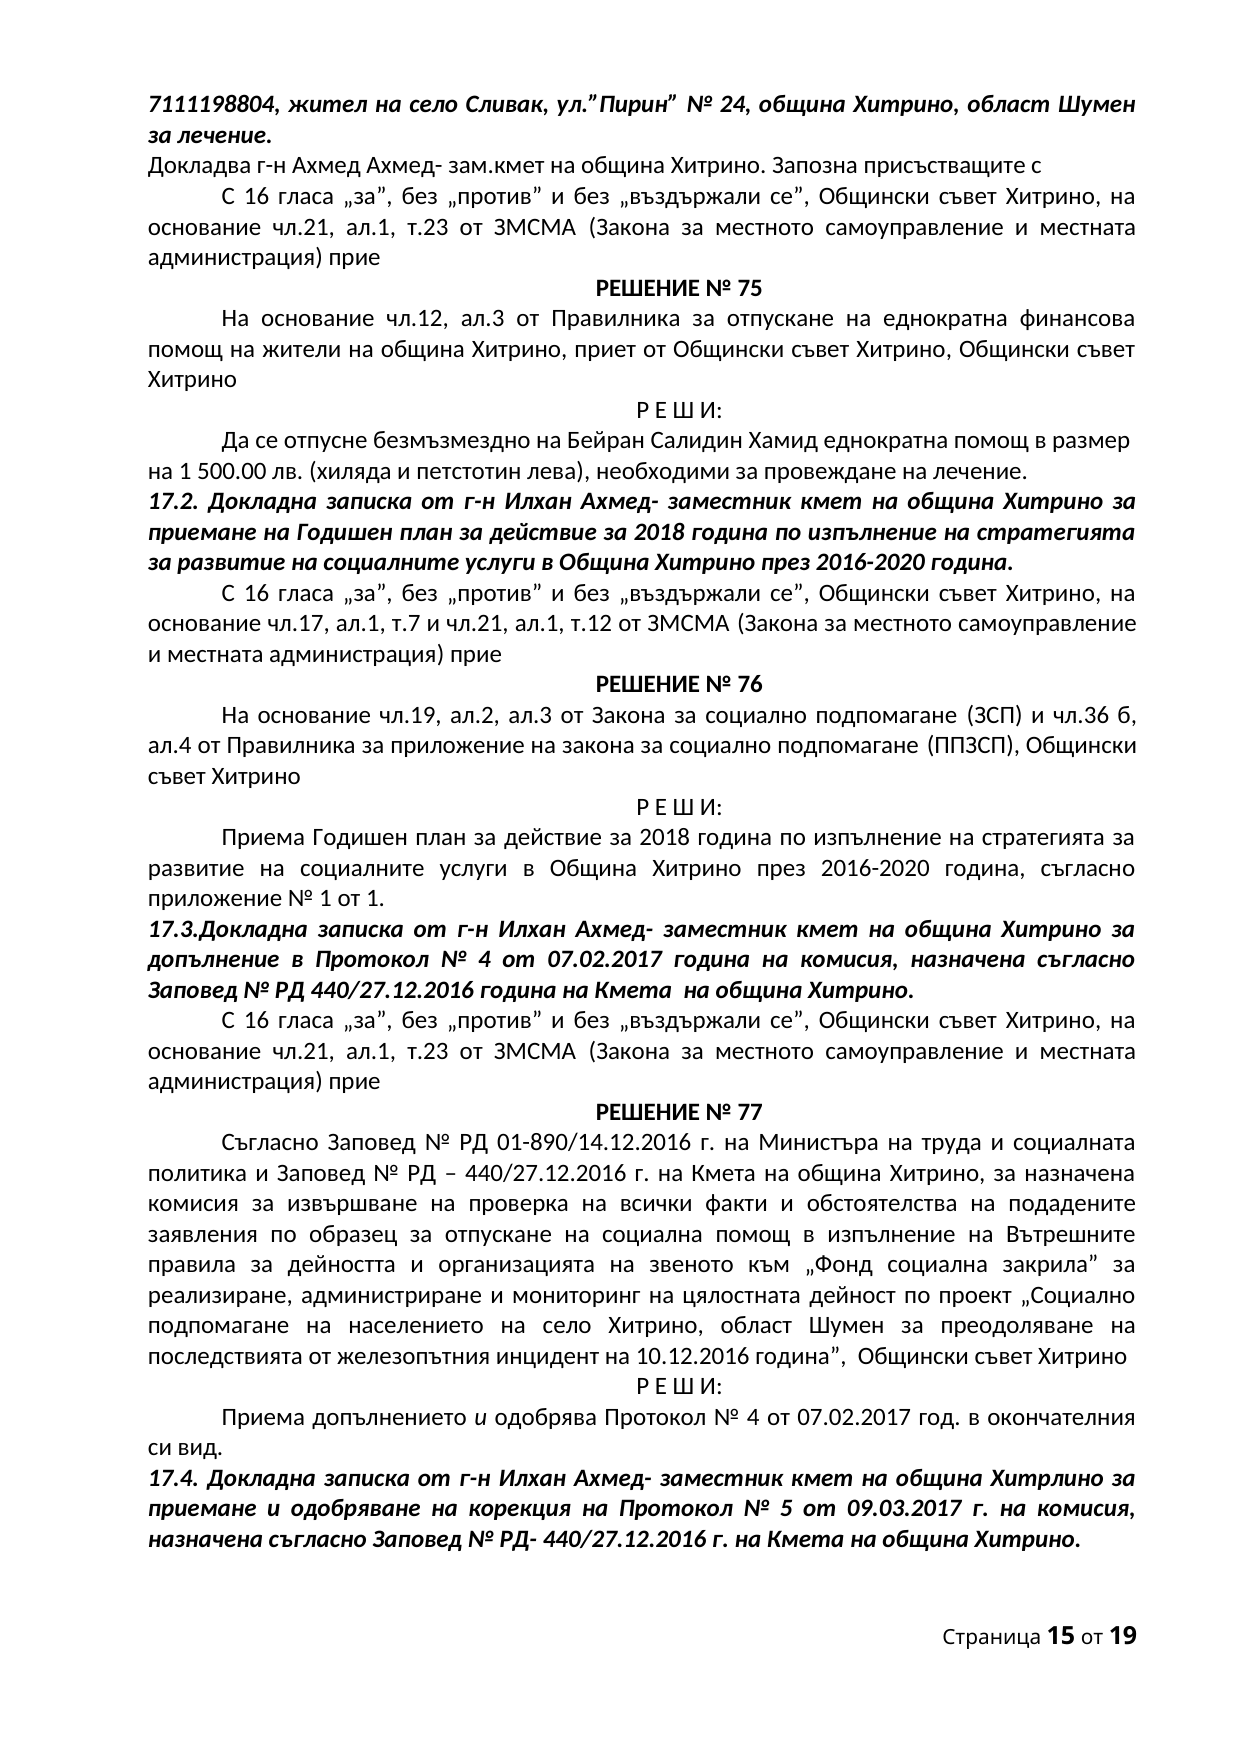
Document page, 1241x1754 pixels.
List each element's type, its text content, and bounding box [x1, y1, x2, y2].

text С 16 гласа „за”, без „против” и без „въздържали се”, Общински съвет Хитрино, на основание чл.21, ал.1, т.23 от ЗМСМА (Закона за местното самоуправление и местната администрация) прие [148, 180, 1137, 272]
text Докладва г-н Ахмед Ахмед- зам.кмет на община Хитрино. Запозна присъстващите с [148, 150, 1137, 180]
text 17.2. Докладна записка от г-н Илхан Ахмед- заместник кмет на община Хитрино за приемане на Годишен план за действие за 2018 година по изпълнение на стратегията за развитие на социалните услуги в Община Хитрино през 2016-2020 година. [148, 485, 1137, 577]
text Да се отпусне безмъзмездно на Бейран Салидин Хамид еднократна помощ в размер на 1 500.00 лв. (хиляда и петстотин лева), необходими за провеждане на лечение. [148, 424, 1137, 485]
text 17.3.Докладна записка от г-н Илхан Ахмед- заместник кмет на община Хитрино за допълнение в Протокол № 4 от 07.02.2017 година на комисия, назначена съгласно Заповед № РД 440/27.12.2016 година на Кмета на община Хитрино. [148, 913, 1137, 1004]
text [148, 89, 1137, 150]
text РЕШЕНИЕ № 76 [148, 668, 1137, 699]
text Приема допълнението и одобрява Протокол № 4 от 07.02.2017 год. в окончателния си вид. [148, 1401, 1137, 1462]
text РЕШЕНИЕ № 77 [148, 1096, 1137, 1126]
text РЕШЕНИЕ № 75 [148, 272, 1137, 302]
text Приема Годишен план за действие за 2018 година по изпълнение на стратегията за развитие на социалните услуги в Община Хитрино през 2016-2020 година, съгласно приложение № 1 от 1. [148, 821, 1137, 913]
text Р Е Ш И: [148, 394, 1137, 424]
text 17.4. Докладна записка от г-н Илхан Ахмед- заместник кмет на община Хитрлино за приемане и одобряване на корекция на Протокол № 5 от 09.03.2017 г. на комисия, назначена съгласно Заповед № РД- 440/27.12.2016 г. на Кмета на община Хитрино. [148, 1462, 1137, 1554]
text Р Е Ш И: [148, 791, 1137, 821]
text С 16 гласа „за”, без „против” и без „въздържали се”, Общински съвет Хитрино, на основание чл.17, ал.1, т.7 и чл.21, ал.1, т.12 от ЗМСМА (Закона за местното самоуправление и местната администрация) прие [148, 577, 1137, 668]
text На основание чл.19, ал.2, ал.3 от Закона за социално подпомагане (ЗСП) и чл.36 б, ал.4 от Правилника за приложение на закона за социално подпомагане (ППЗСП), Общински съвет Хитрино [148, 699, 1137, 791]
text На основание чл.12, ал.3 от Правилника за отпускане на еднократна финансова помощ на жители на община Хитрино, приет от Общински съвет Хитрино, Общински съвет Хитрино [148, 302, 1137, 394]
text Р Е Ш И: [148, 1371, 1137, 1401]
text С 16 гласа „за”, без „против” и без „въздържали се”, Общински съвет Хитрино, на основание чл.21, ал.1, т.23 от ЗМСМА (Закона за местното самоуправление и местната администрация) прие [148, 1004, 1137, 1096]
